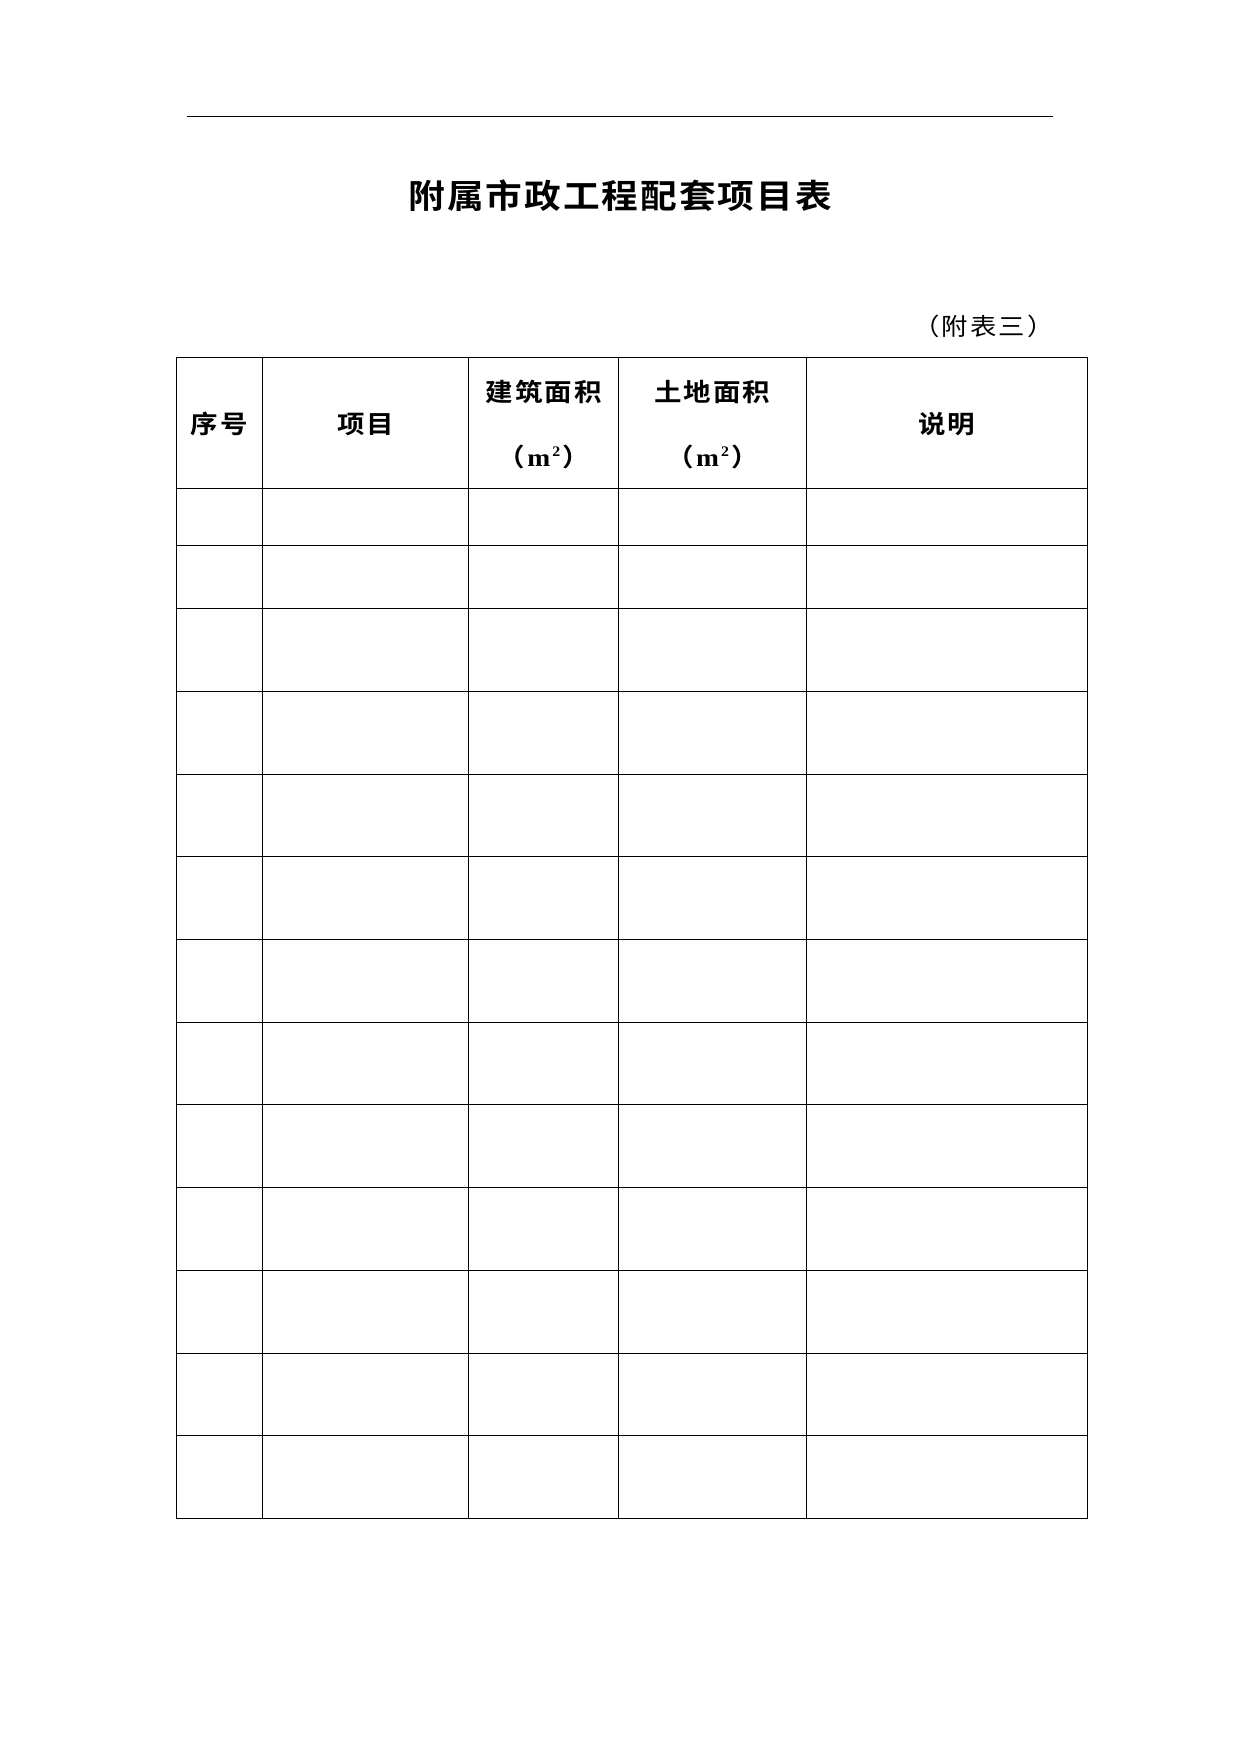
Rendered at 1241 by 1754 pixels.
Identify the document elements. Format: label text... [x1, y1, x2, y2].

table_cell [177, 1436, 262, 1518]
table_cell [263, 775, 468, 856]
table_cell [619, 1436, 806, 1518]
table_cell [177, 1105, 262, 1187]
table_cell [177, 1023, 262, 1104]
table_cell [619, 692, 806, 773]
table_cell [469, 692, 618, 773]
table_cell [469, 546, 618, 608]
table_cell [469, 1354, 618, 1435]
table_cell [177, 546, 262, 608]
table_header 建筑面积（m2） [469, 358, 618, 488]
table_cell [807, 1354, 1087, 1435]
table_cell [807, 1023, 1087, 1104]
table_cell [619, 1271, 806, 1352]
table_header 项目 [263, 358, 468, 488]
table_cell [469, 775, 618, 856]
table_cell [469, 1023, 618, 1104]
table_cell [263, 857, 468, 939]
table_cell [619, 1023, 806, 1104]
table_cell [263, 1354, 468, 1435]
table_cell [619, 940, 806, 1022]
table_cell [177, 489, 262, 545]
table_cell [263, 1271, 468, 1352]
table_cell [469, 609, 618, 691]
table_cell [177, 609, 262, 691]
table_cell [619, 775, 806, 856]
table_cell [469, 489, 618, 545]
table_cell [263, 1023, 468, 1104]
text （附表三） [187, 292, 1053, 357]
table_cell [177, 940, 262, 1022]
table_cell [263, 609, 468, 691]
table_cell [619, 489, 806, 545]
table_cell [807, 1436, 1087, 1518]
table_cell [807, 489, 1087, 545]
table_cell [619, 609, 806, 691]
table_cell [807, 1188, 1087, 1270]
table_cell [469, 1188, 618, 1270]
table_cell [263, 1188, 468, 1270]
table_cell [807, 857, 1087, 939]
table_cell [619, 546, 806, 608]
table_cell [469, 857, 618, 939]
table_cell [177, 1188, 262, 1270]
table_cell [263, 489, 468, 545]
table_cell [807, 546, 1087, 608]
table_cell [469, 1271, 618, 1352]
table_cell [469, 940, 618, 1022]
text 附属市政工程配套项目表 [187, 162, 1053, 227]
table_cell [619, 1188, 806, 1270]
table_cell [263, 940, 468, 1022]
table_header 序号 [177, 358, 262, 488]
table_cell [177, 692, 262, 773]
table_cell [263, 1105, 468, 1187]
table_cell [807, 692, 1087, 773]
table_cell [177, 857, 262, 939]
table_cell [263, 692, 468, 773]
table_cell [469, 1436, 618, 1518]
table_header 土地面积（m2） [619, 358, 806, 488]
table_cell [177, 775, 262, 856]
table_cell [469, 1105, 618, 1187]
table_cell [807, 1271, 1087, 1352]
table_cell [807, 775, 1087, 856]
table_cell [263, 1436, 468, 1518]
table_cell [807, 940, 1087, 1022]
table_cell [807, 609, 1087, 691]
table_cell [619, 1354, 806, 1435]
table_cell [807, 1105, 1087, 1187]
table_cell [619, 857, 806, 939]
table_header 说明 [807, 358, 1087, 488]
table_cell [177, 1271, 262, 1352]
table_cell [263, 546, 468, 608]
table_cell [619, 1105, 806, 1187]
table_cell [177, 1354, 262, 1435]
